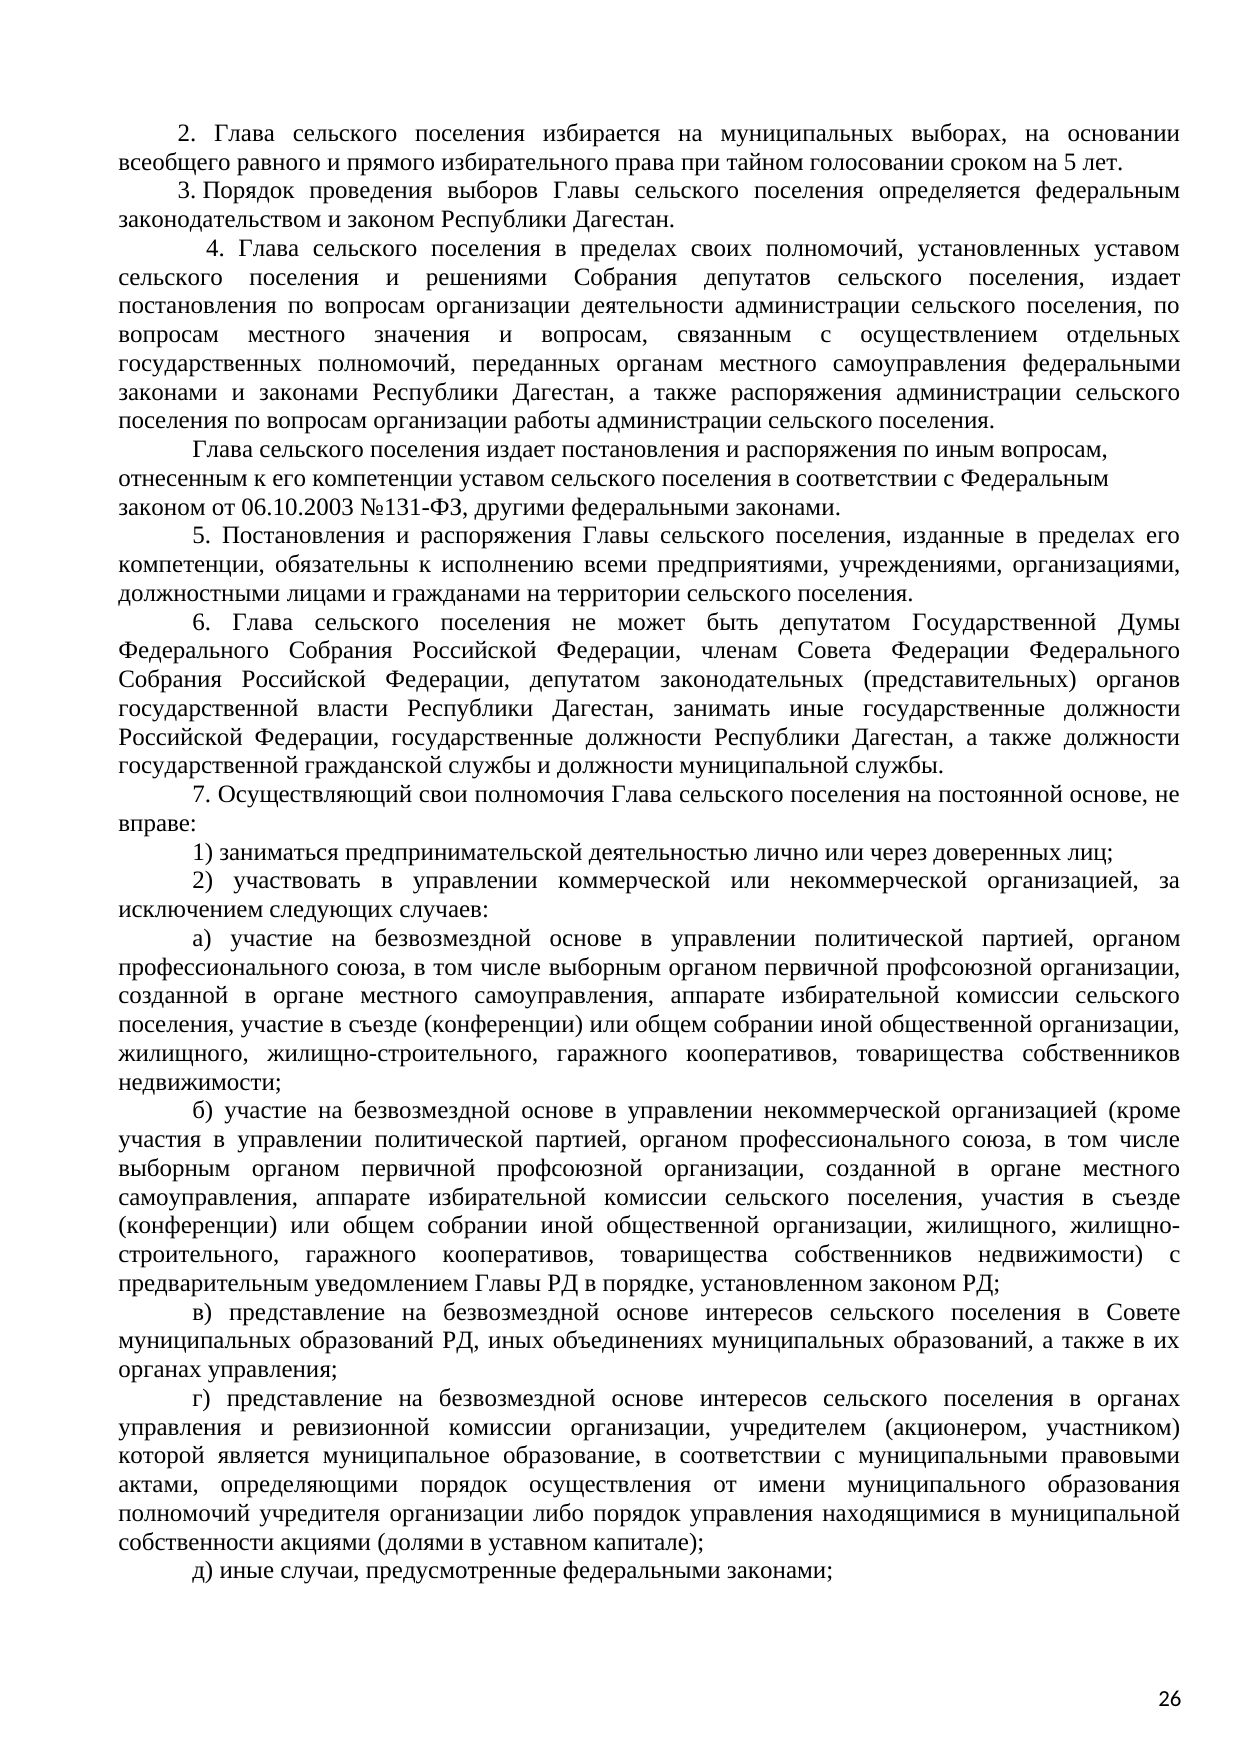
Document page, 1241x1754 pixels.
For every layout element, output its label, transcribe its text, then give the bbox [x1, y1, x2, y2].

text в) представление на безвозмездной основе интересов сельского поселения в Совете муниципальных образований РД, иных объединениях муниципальных образований, а также в их органах управления; [118, 1297, 1181, 1383]
text 6. Глава сельского поселения не может быть депутатом Государственной Думы Федерального Собрания Российской Федерации, членам Совета Федерации Федерального Собрания Российской Федерации, депутатом законодательных (представительных) органов государственной власти Республики Дагестан, занимать иные государственные должности Российской Федерации, государственные должности Республики Дагестан, а также должности государственной гражданской службы и должности муниципальной службы. [118, 607, 1181, 779]
text 1) заниматься предпринимательской деятельностью лично или через доверенных лиц; [118, 837, 1181, 866]
text Глава сельского поселения издает постановления и распоряжения по иным вопросам, отнесенным к его компетенции уставом сельского поселения в соответствии с Федеральным законом от 06.10.2003 №131-ФЗ, другими федеральными законами. [118, 434, 1181, 521]
text 3. Порядок проведения выборов Главы сельского поселения определяется федеральным законодательством и законом Республики Дагестан. [118, 176, 1181, 233]
text 2. Глава сельского поселения избирается на муниципальных выборах, на основании всеобщего равного и прямого избирательного права при тайном голосовании сроком на 5 лет. [118, 118, 1181, 176]
text 7. Осуществляющий свои полномочия Глава сельского поселения на постоянной основе, не вправе: [118, 779, 1181, 837]
text д) иные случаи, предусмотренные федеральными законами; [118, 1556, 1181, 1584]
text 4. Глава сельского поселения в пределах своих полномочий, установленных уставом сельского поселения и решениями Собрания депутатов сельского поселения, издает постановления по вопросам организации деятельности администрации сельского поселения, по вопросам местного значения и вопросам, связанным с осуществлением отдельных государственных полномочий, переданных органам местного самоуправления федеральными законами и законами Республики Дагестан, а также распоряжения администрации сельского поселения по вопросам организации работы администрации сельского поселения. [118, 233, 1181, 434]
text г) представление на безвозмездной основе интересов сельского поселения в органах управления и ревизионной комиссии организации, учредителем (акционером, участником) которой является муниципальное образование, в соответствии с муниципальными правовыми актами, определяющими порядок осуществления от имени муниципального образования полномочий учредителя организации либо порядок управления находящимися в муниципальной собственности акциями (долями в уставном капитале); [118, 1383, 1181, 1556]
text а) участие на безвозмездной основе в управлении политической партией, органом профессионального союза, в том числе выборным органом первичной профсоюзной организации, созданной в органе местного самоуправления, аппарате избирательной комиссии сельского поселения, участие в съезде (конференции) или общем собрании иной общественной организации, жилищного, жилищно-строительного, гаражного кооперативов, товарищества собственников недвижимости; [118, 923, 1181, 1096]
text 5. Постановления и распоряжения Главы сельского поселения, изданные в пределах его компетенции, обязательны к исполнению всеми предприятиями, учреждениями, организациями, должностными лицами и гражданами на территории сельского поселения. [118, 521, 1181, 607]
text 2) участвовать в управлении коммерческой или некоммерческой организацией, за исключением следующих случаев: [118, 866, 1181, 923]
text б) участие на безвозмездной основе в управлении некоммерческой организацией (кроме участия в управлении политической партией, органом профессионального союза, в том числе выборным органом первичной профсоюзной организации, созданной в органе местного самоуправления, аппарате избирательной комиссии сельского поселения, участия в съезде (конференции) или общем собрании иной общественной организации, жилищного, жилищно-строительного, гаражного кооперативов, товарищества собственников недвижимости) с предварительным уведомлением Главы РД в порядке, установленном законом РД; [118, 1096, 1181, 1297]
